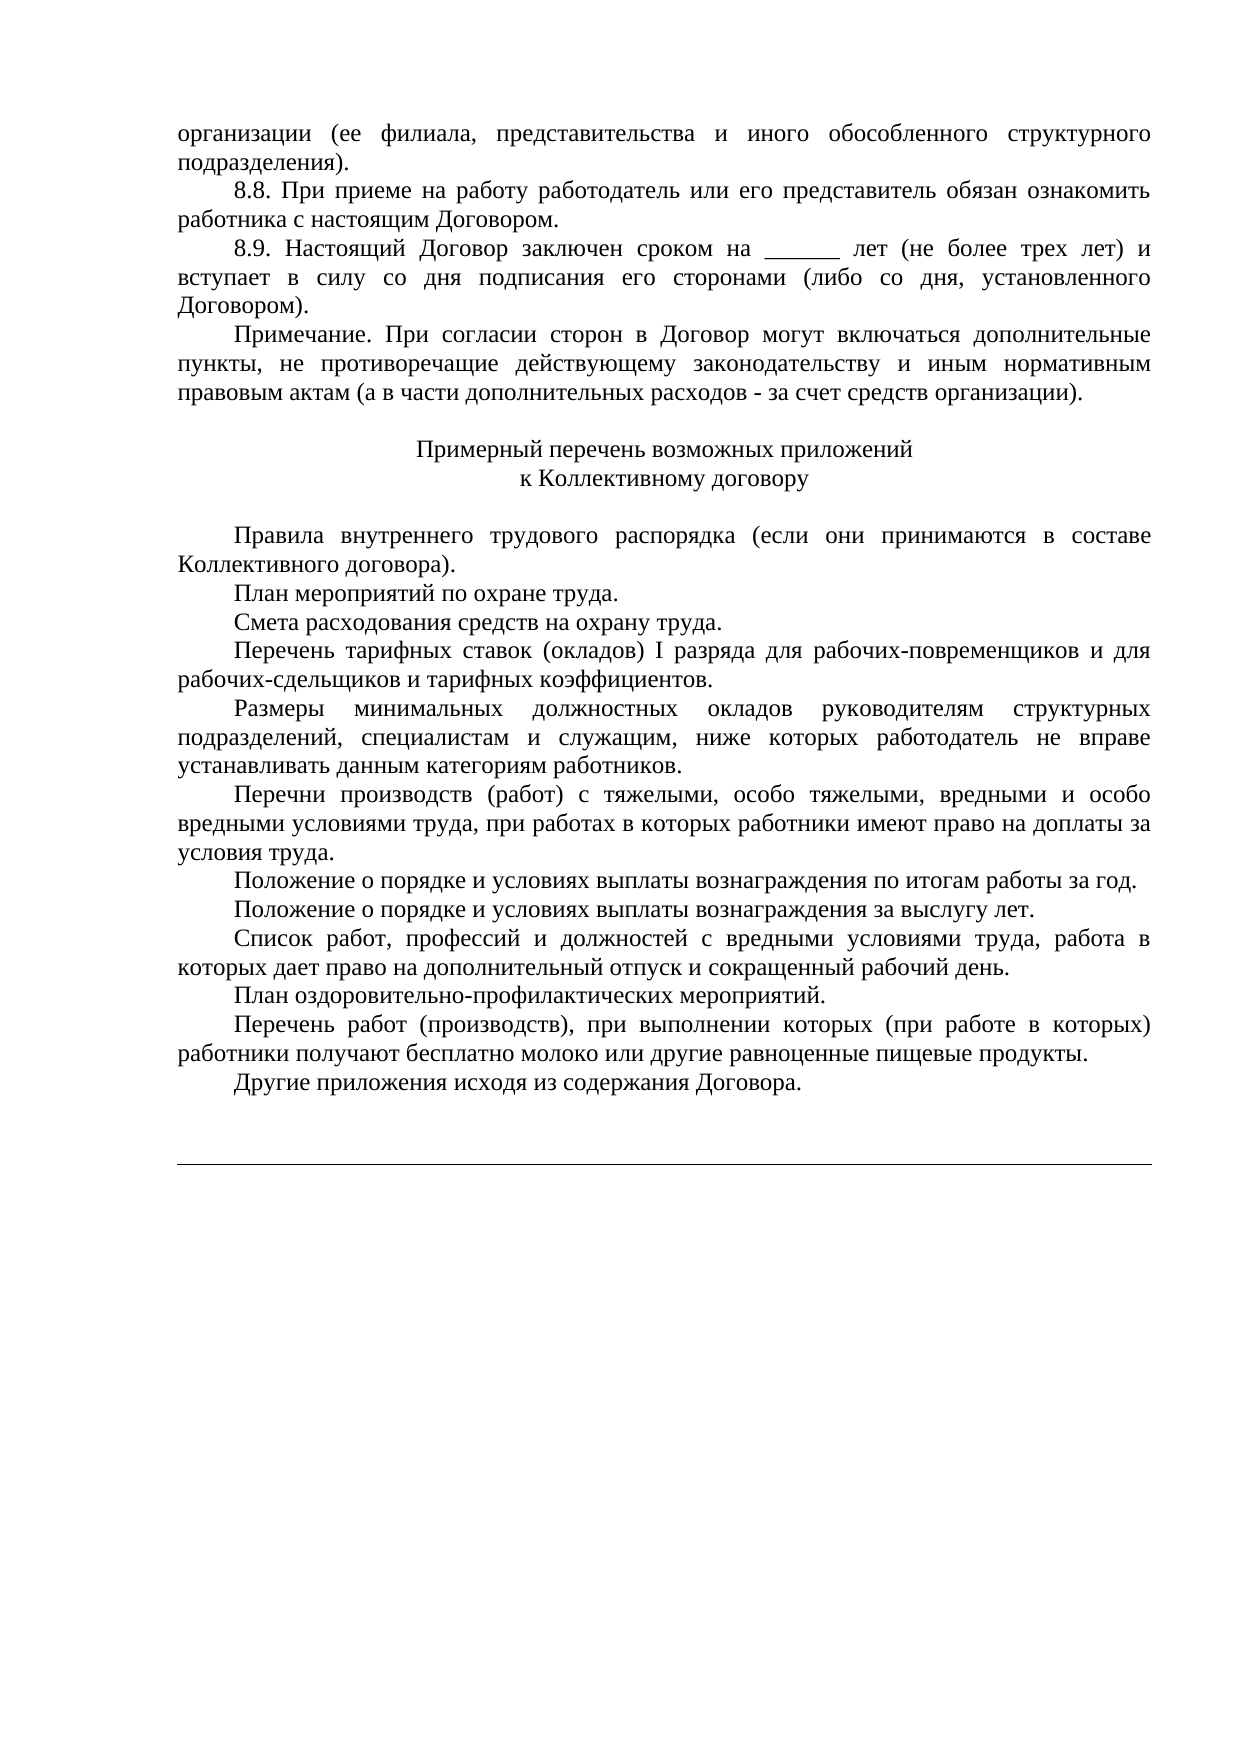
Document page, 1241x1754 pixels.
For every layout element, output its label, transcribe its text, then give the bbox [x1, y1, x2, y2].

text 8.9. Настоящий Договор заключен сроком на ______ лет (не более трех лет) и вступает в силу со дня подписания его сторонами (либо со дня, установленного Договором). [177, 233, 1152, 319]
text Список работ, профессий и должностей с вредными условиями труда, работа в которых дает право на дополнительный отпуск и сокращенный рабочий день. [177, 923, 1152, 981]
text Примерный перечень возможных приложений [177, 434, 1152, 463]
text План оздоровительно-профилактических мероприятий. [177, 981, 1152, 1009]
text Перечень тарифных ставок (окладов) I разряда для рабочих-повременщиков и для рабочих-сдельщиков и тарифных коэффициентов. [177, 636, 1152, 693]
text План мероприятий по охране труда. [177, 578, 1152, 607]
text 8.8. При приеме на работу работодатель или его представитель обязан ознакомить работника с настоящим Договором. [177, 176, 1152, 233]
text Другие приложения исходя из содержания Договора. [177, 1067, 1152, 1096]
text Смета расходования средств на охрану труда. [177, 607, 1152, 636]
text Положение о порядке и условиях выплаты вознаграждения за выслугу лет. [177, 894, 1152, 923]
text Размеры минимальных должностных окладов руководителям структурных подразделений, специалистам и служащим, ниже которых работодатель не вправе устанавливать данным категориям работников. [177, 693, 1152, 779]
text Перечни производств (работ) с тяжелыми, особо тяжелыми, вредными и особо вредными условиями труда, при работах в которых работники имеют право на доплаты за условия труда. [177, 779, 1152, 866]
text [177, 118, 1152, 176]
text к Коллективному договору [177, 463, 1152, 492]
text Правила внутреннего трудового распорядка (если они принимаются в составе Коллективного договора). [177, 521, 1152, 578]
text Положение о порядке и условиях выплаты вознаграждения по итогам работы за год. [177, 866, 1152, 894]
text Перечень работ (производств), при выполнении которых (при работе в которых) работники получают бесплатно молоко или другие равноценные пищевые продукты. [177, 1009, 1152, 1067]
text Примечание. При согласии сторон в Договор могут включаться дополнительные пункты, не противоречащие действующему законодательству и иным нормативным правовым актам (а в части дополнительных расходов - за счет средств организации). [177, 319, 1152, 406]
